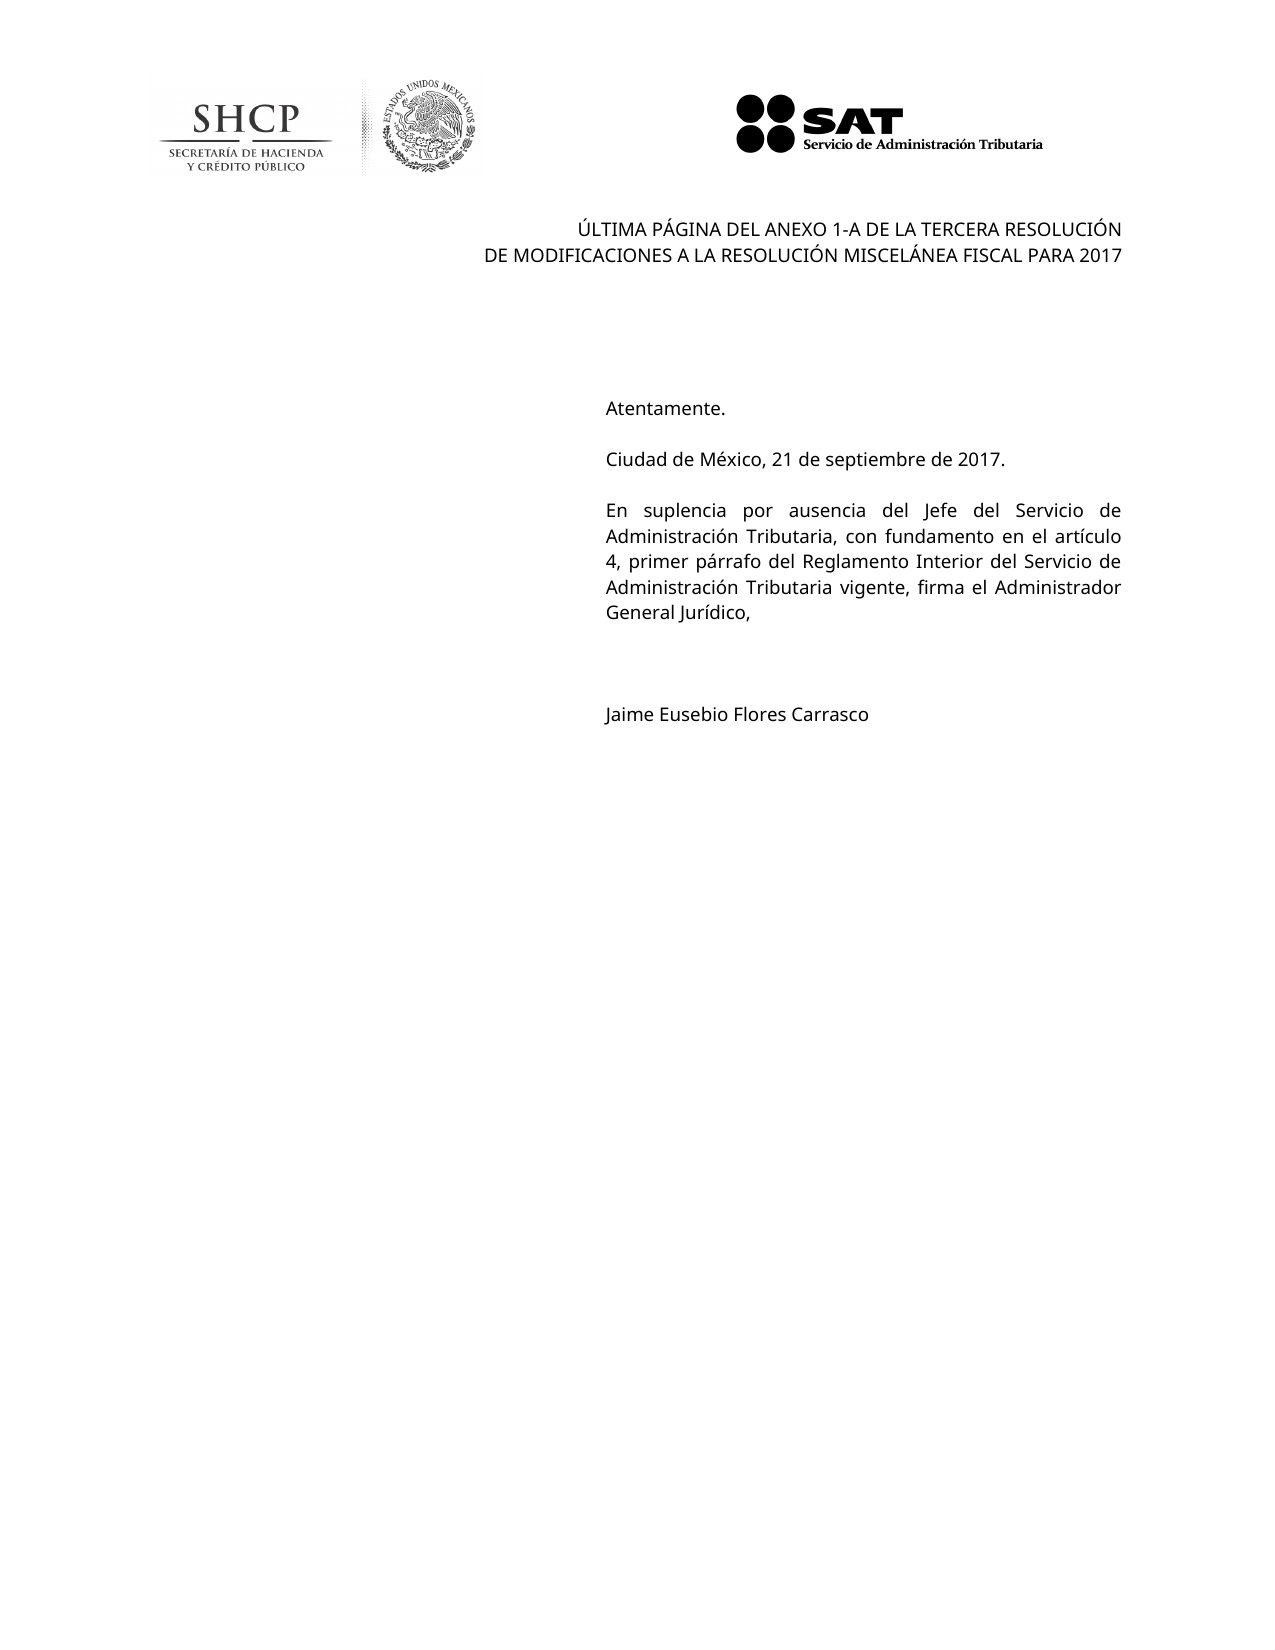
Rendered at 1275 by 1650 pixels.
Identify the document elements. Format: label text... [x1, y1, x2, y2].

picture [732, 91, 1046, 154]
text En suplencia por ausencia del Jefe del Servicio de Administración Tributaria, con fundamento en el artículo 4, primer párrafo del Reglamento Interior del Servicio de Administración Tributaria vigente, firma el Administrador General Jurídico, [606, 497, 1122, 625]
picture [147, 73, 484, 177]
text Ciudad de México, 21 de septiembre de 2017. [148, 446, 1122, 472]
text Jaime Eusebio Flores Carrasco [148, 702, 1122, 727]
text Atentamente. [148, 395, 1122, 421]
